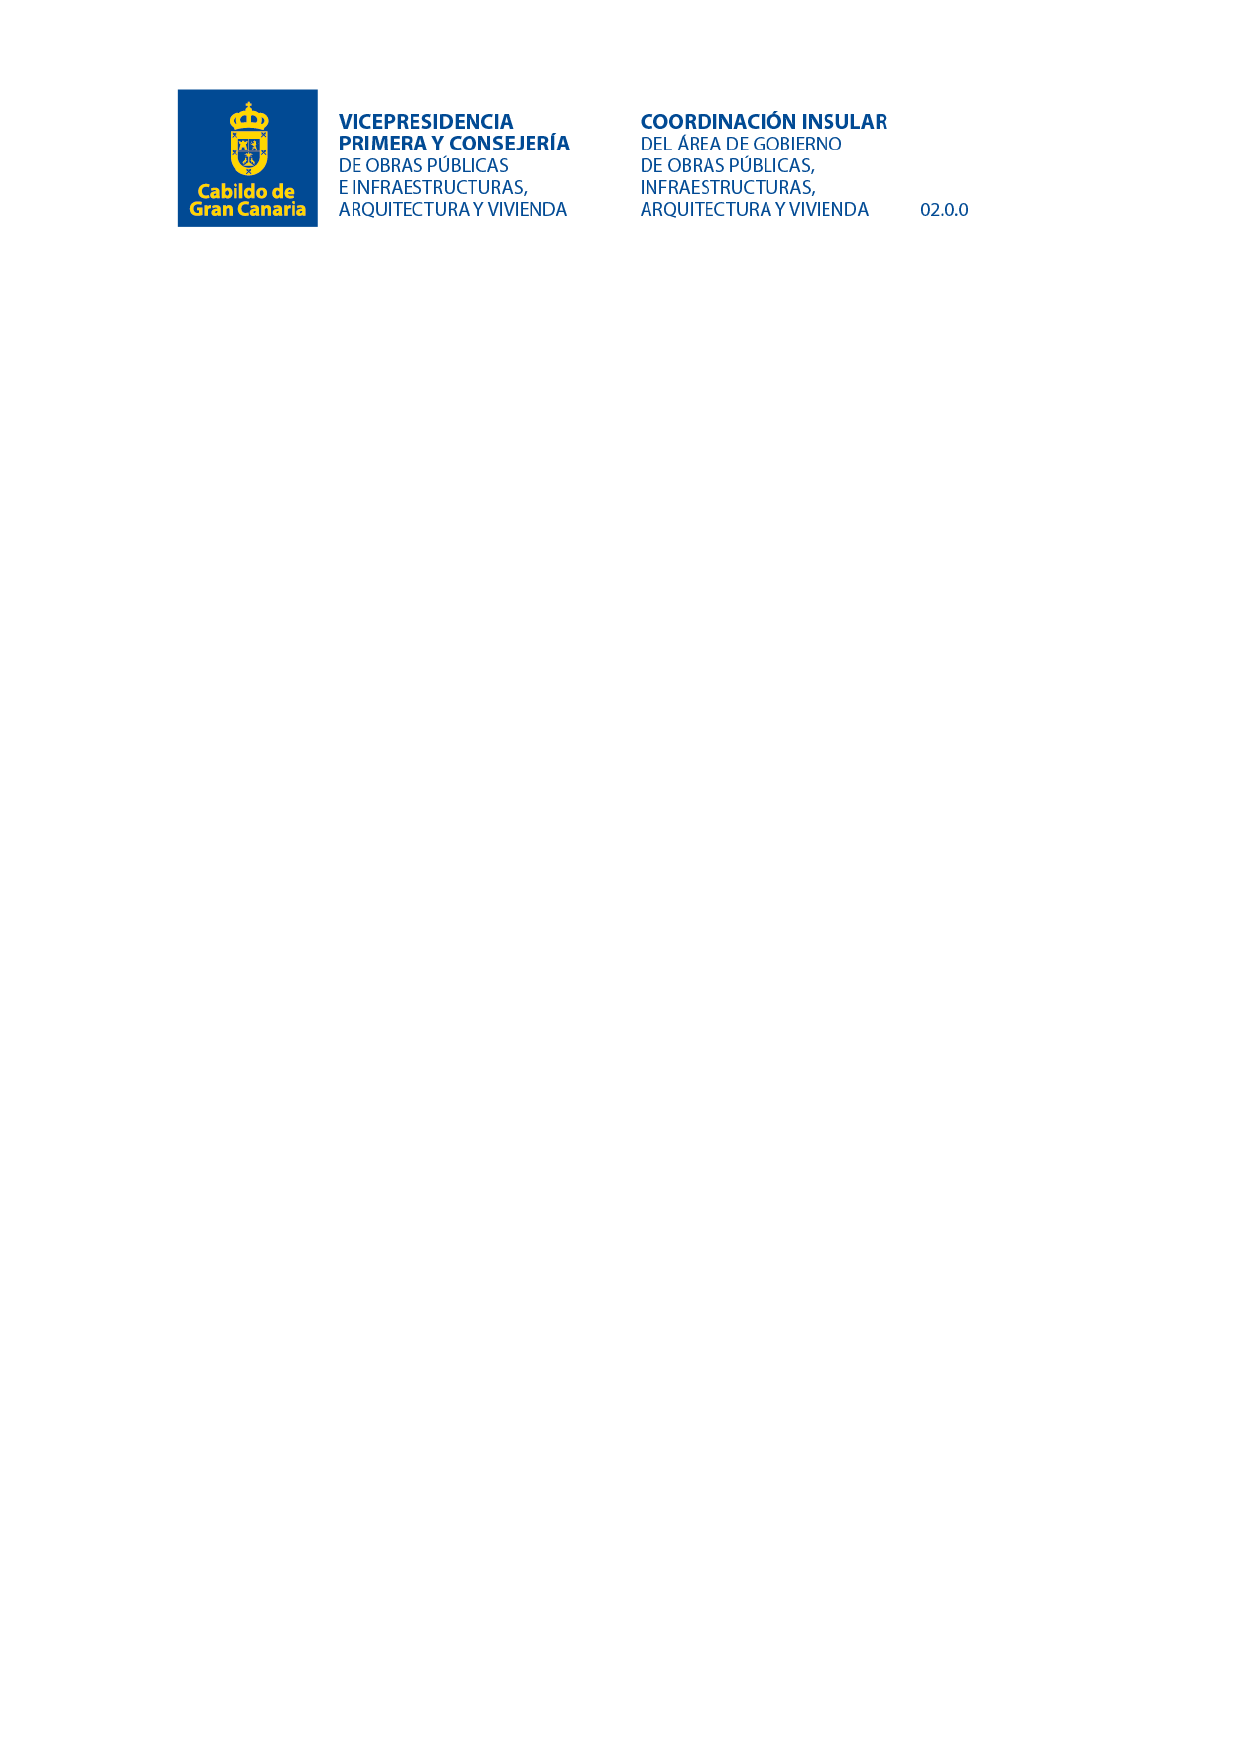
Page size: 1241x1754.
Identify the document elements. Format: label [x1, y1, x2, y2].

picture [177, 73, 1062, 227]
